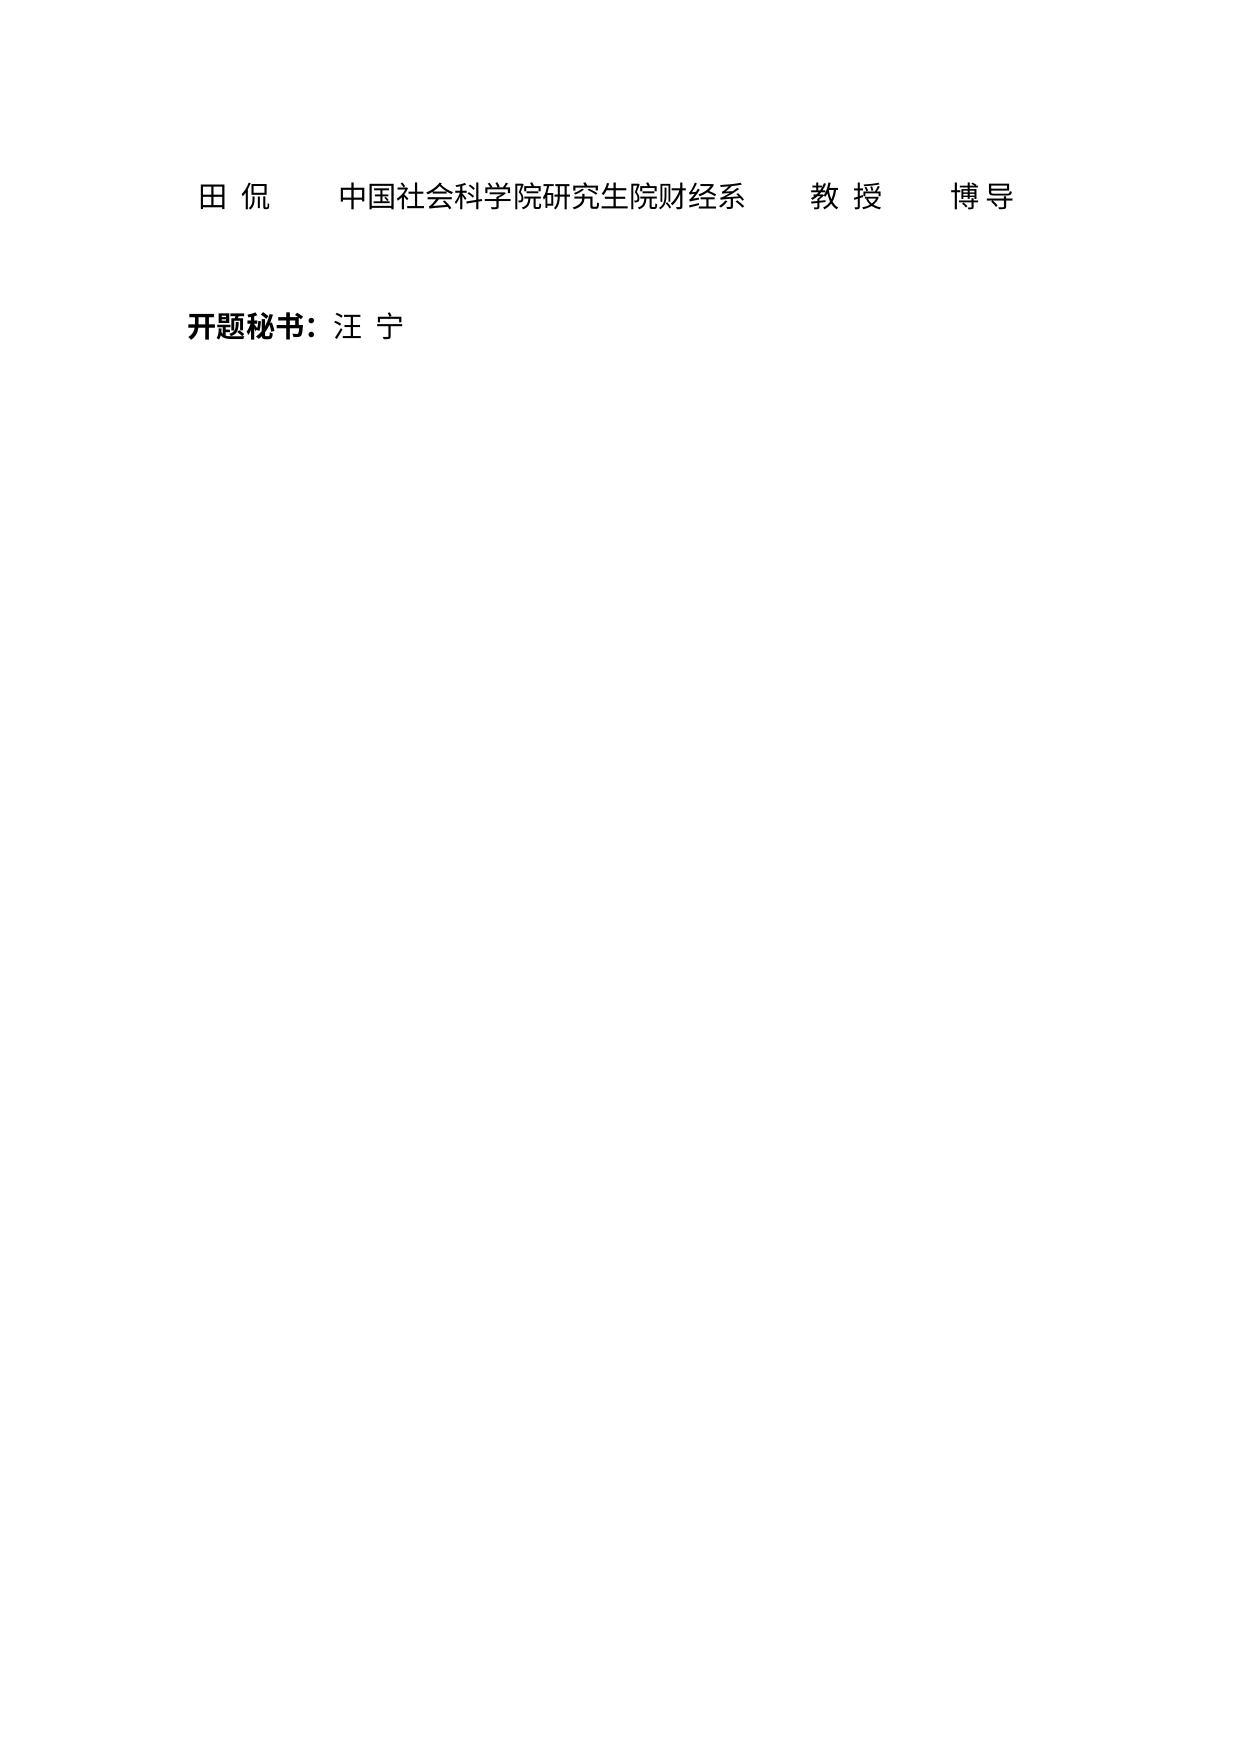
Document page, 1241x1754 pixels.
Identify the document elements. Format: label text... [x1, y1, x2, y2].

table_cell 教 授 [799, 162, 938, 227]
table_cell 中国社会科学院研究生院财经系 [327, 162, 799, 227]
text 开题秘书：汪 宁 [187, 292, 1053, 357]
table_cell 博 导 [939, 162, 1053, 227]
table_cell 田 侃 [188, 162, 327, 227]
